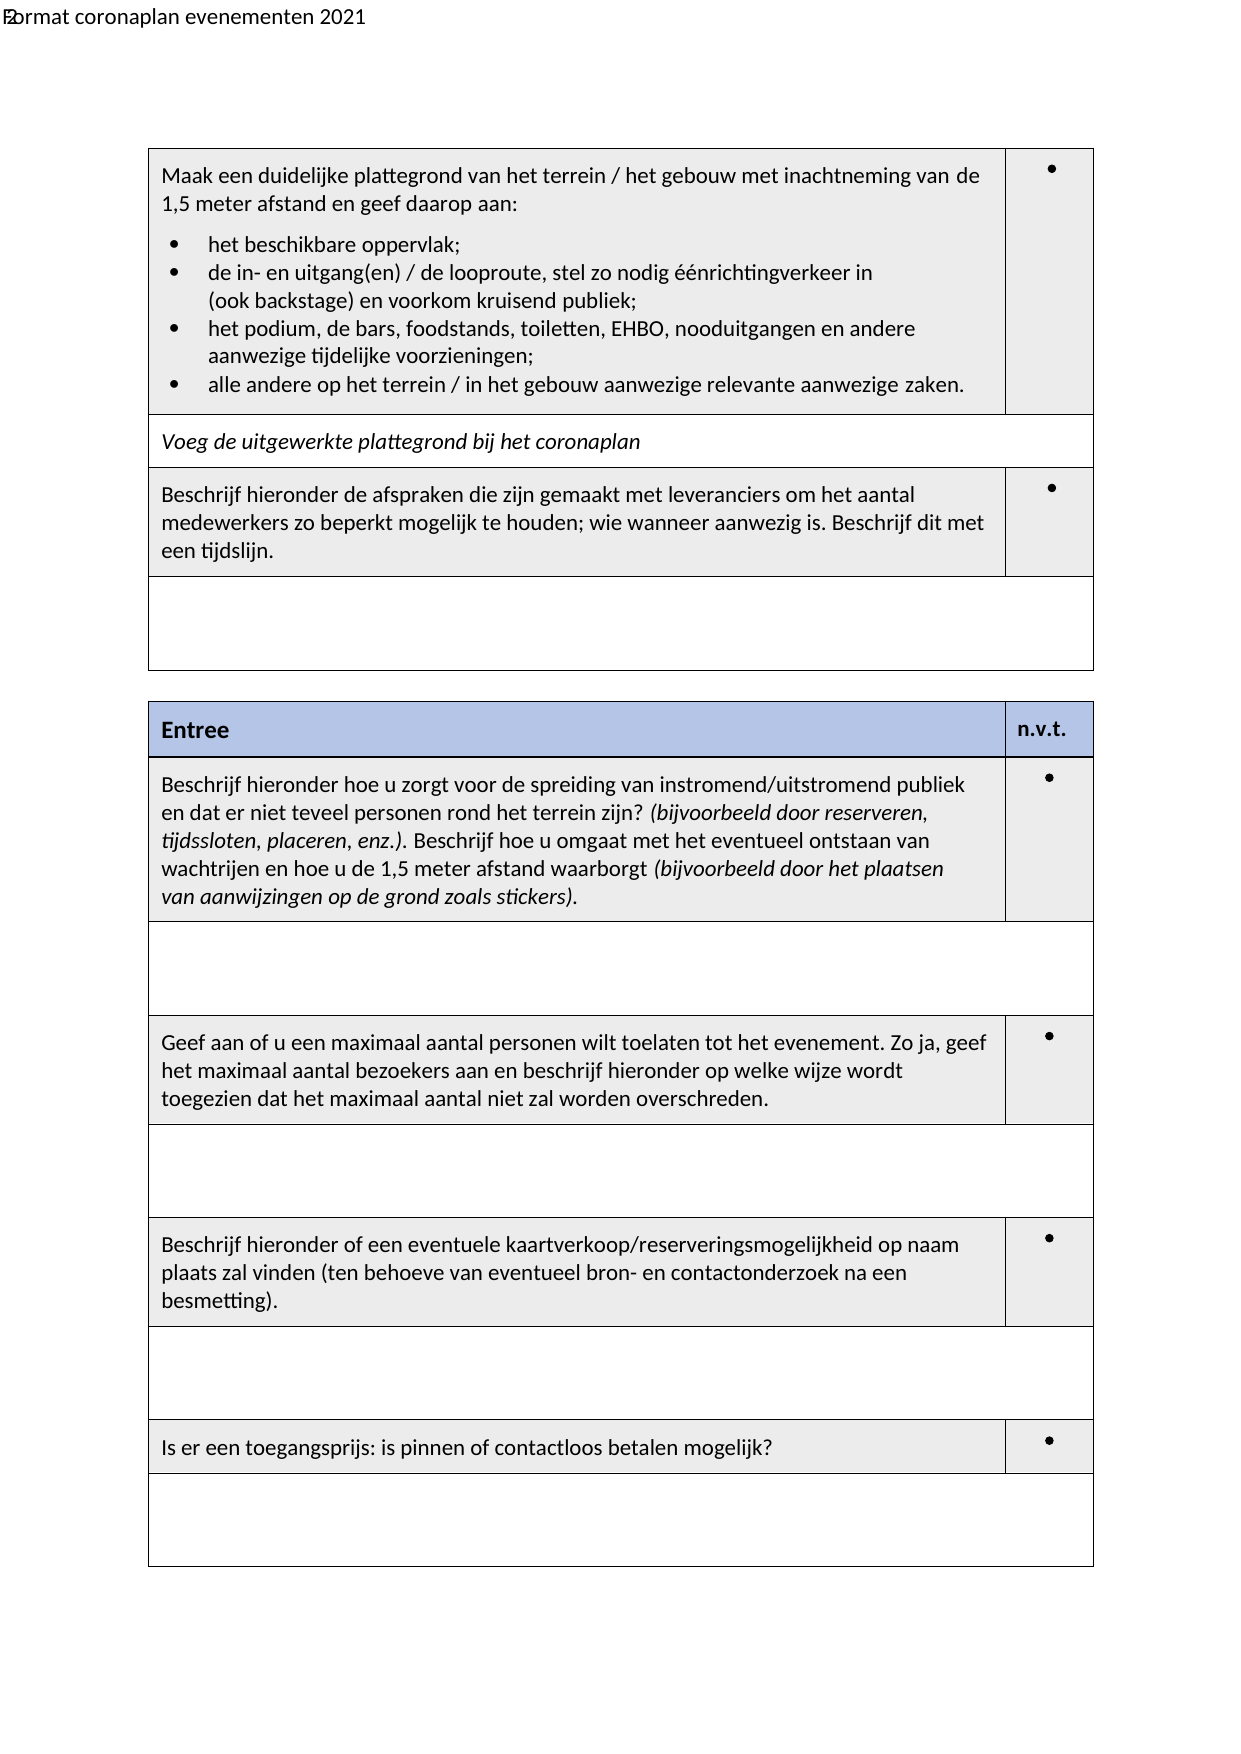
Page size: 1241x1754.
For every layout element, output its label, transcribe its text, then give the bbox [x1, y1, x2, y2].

table_cell  [1006, 1016, 1093, 1123]
table_cell [149, 1125, 1093, 1217]
table_cell  [1006, 758, 1093, 921]
table_cell [149, 1474, 1093, 1566]
table_header  [1006, 149, 1093, 414]
table_cell  [1006, 468, 1093, 576]
table_header n.v.t. [1006, 702, 1093, 756]
table_header Maak een duidelijke plattegrond van het terrein / het gebouw met inachtneming van de 1,5 meter afstand en geef daarop aan: het beschikbare oppervlak; de in- en uitgang(en) / de looproute, stel zo nodig éénrichtingverkeer in (ook backstage) en voorkom kruisend publiek; het podium, de bars, foodstands, toiletten, EHBO, nooduitgangen en andere aanwezige tijdelijke voorzieningen; alle andere op het terrein / in het gebouw aanwezige relevante aanwezige zaken. [149, 149, 1005, 414]
table_cell [149, 1327, 1093, 1419]
table_cell [149, 577, 1093, 670]
table_cell Geef aan of u een maximaal aantal personen wilt toelaten tot het evenement. Zo ja, geef het maximaal aantal bezoekers aan en beschrijf hieronder op welke wijze wordt toegezien dat het maximaal aantal niet zal worden overschreden. [149, 1016, 1005, 1123]
table_cell Beschrijf hieronder de afspraken die zijn gemaakt met leveranciers om het aantal medewerkers zo beperkt mogelijk te houden; wie wanneer aanwezig is. Beschrijf dit met een tijdslijn. [149, 468, 1005, 576]
table_cell  [1006, 1218, 1093, 1326]
table_cell Beschrijf hieronder of een eventuele kaartverkoop/reserveringsmogelijkheid op naam plaats zal vinden (ten behoeve van eventueel bron- en contactonderzoek na een besmetting). [149, 1218, 1005, 1326]
table_cell  [1006, 1420, 1093, 1472]
table_cell Voeg de uitgewerkte plattegrond bij het coronaplan [149, 415, 1093, 467]
table_cell Beschrijf hieronder hoe u zorgt voor de spreiding van instromend/uitstromend publiek en dat er niet teveel personen rond het terrein zijn? (bijvoorbeeld door reserveren, tijdssloten, placeren, enz.). Beschrijf hoe u omgaat met het eventueel ontstaan van wachtrijen en hoe u de 1,5 meter afstand waarborgt (bijvoorbeeld door het plaatsen van aanwijzingen op de grond zoals stickers). [149, 758, 1005, 921]
table_header Entree [149, 702, 1005, 756]
table_cell Is er een toegangsprijs: is pinnen of contactloos betalen mogelijk? [149, 1420, 1005, 1472]
table_cell [149, 922, 1093, 1015]
